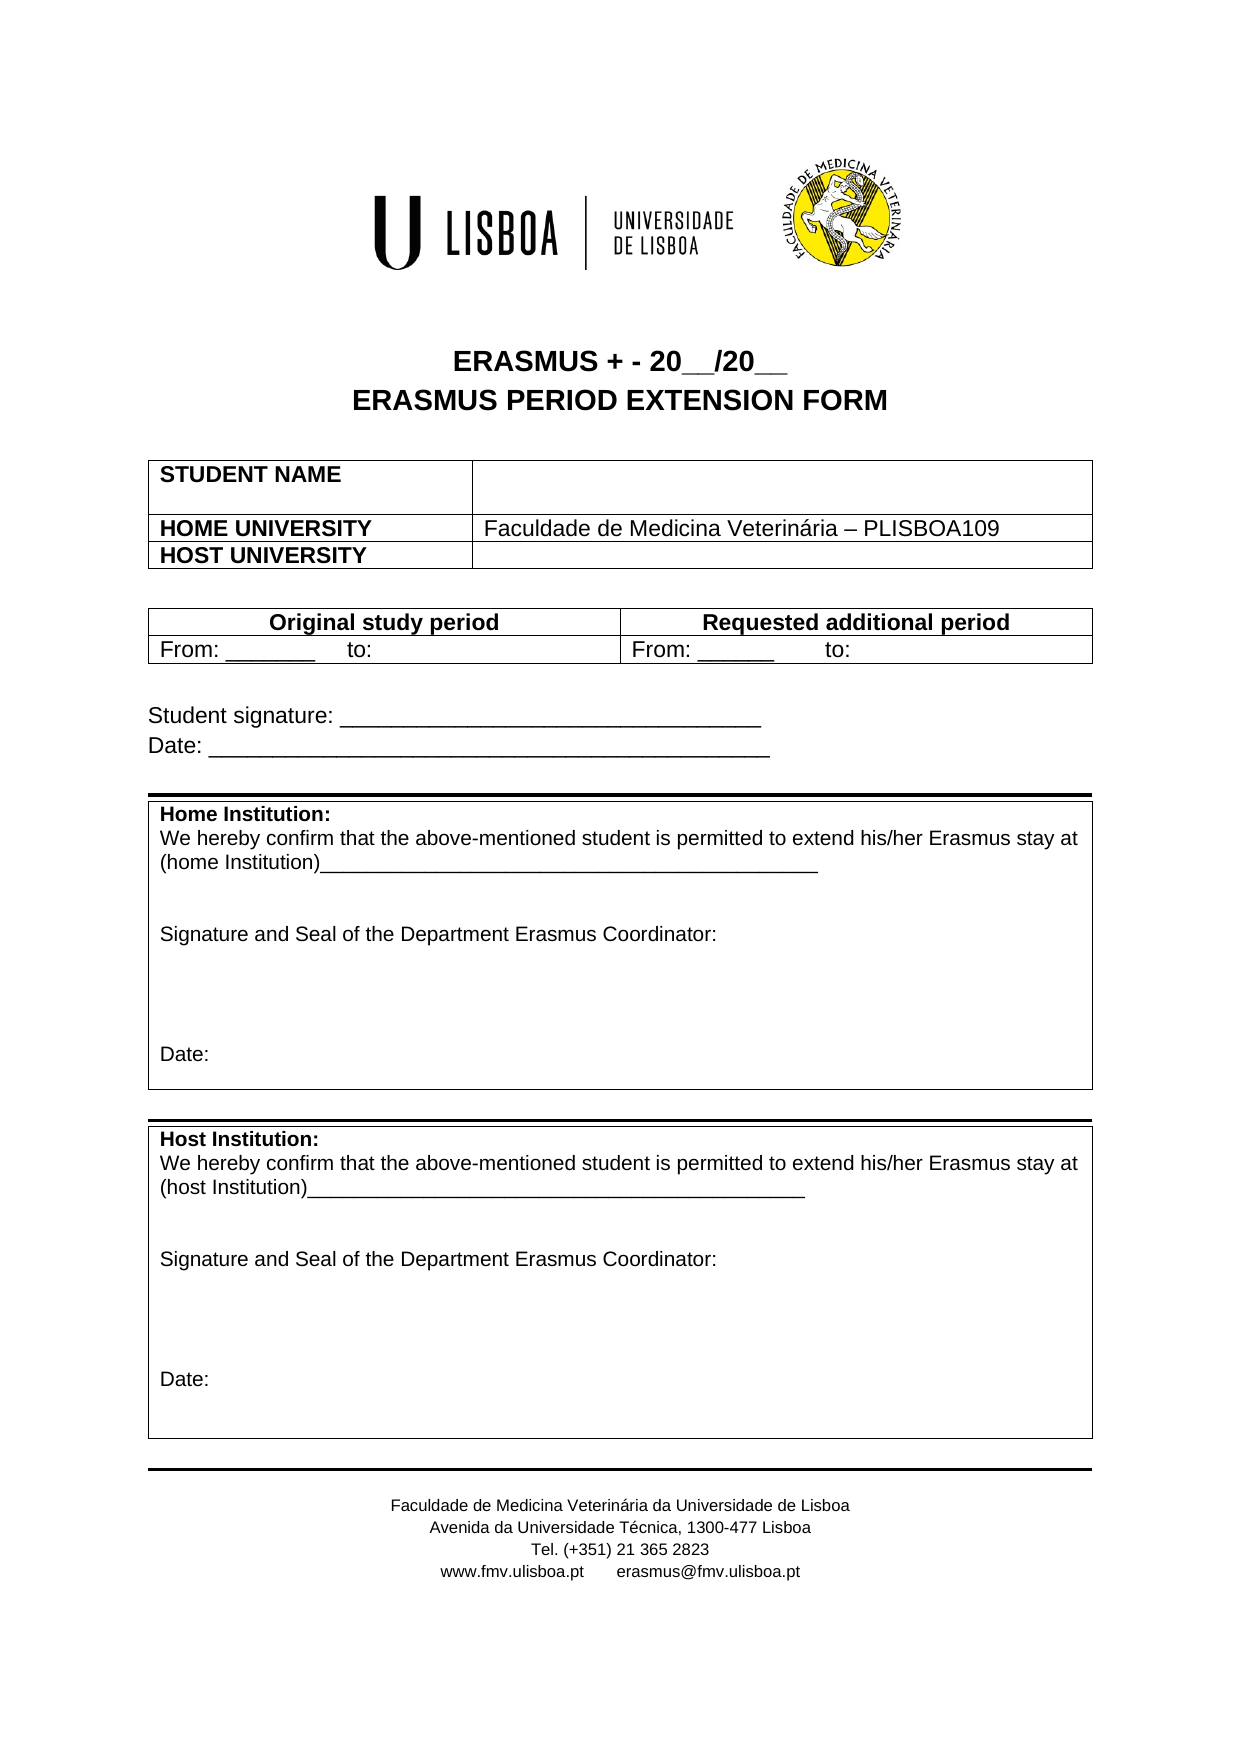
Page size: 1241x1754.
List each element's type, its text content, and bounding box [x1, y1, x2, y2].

text Date: ____________________________________________ [148, 732, 1092, 759]
table_cell From: ______ to: [621, 636, 1092, 663]
table_header Home Institution: We hereby confirm that the above-mentioned student is permitted to extend his/her Erasmus stay at (home Institution)___________________________________________ Signature and Seal of the Department Erasmus Coordinator: Date: [149, 802, 1092, 1089]
picture [331, 147, 909, 281]
table_header STUDENT NAME [149, 461, 472, 513]
table_cell From: _______ to: [149, 636, 620, 663]
table_cell Faculdade de Medicina Veterinária – PLISBOA109 [473, 515, 1092, 541]
table_cell HOME UNIVERSITY [149, 515, 472, 541]
text Tel. (+351) 21 365 2823 [148, 1539, 1092, 1559]
table_cell HOST UNIVERSITY [149, 542, 472, 568]
text Avenida da Universidade Técnica, 1300-477 Lisboa [148, 1518, 1092, 1537]
table_header Host Institution: We hereby confirm that the above-mentioned student is permitted to extend his/her Erasmus stay at (host Institution)___________________________________________ Signature and Seal of the Department Erasmus Coordinator: Date: [149, 1127, 1092, 1438]
text Faculdade de Medicina Veterinária da Universidade de Lisboa [148, 1496, 1092, 1515]
table_header Requested additional period [621, 609, 1092, 635]
table_header [473, 461, 1092, 513]
text www.fmv.ulisboa.pt erasmus@fmv.ulisboa.pt [148, 1562, 1092, 1581]
text ERASMUS + - 20__/20__ [148, 344, 1092, 378]
text ERASMUS PERIOD EXTENSION FORM [148, 383, 1092, 416]
table_cell [473, 542, 1092, 568]
table_header Original study period [149, 609, 620, 635]
text Student signature: _________________________________ [148, 702, 1092, 728]
